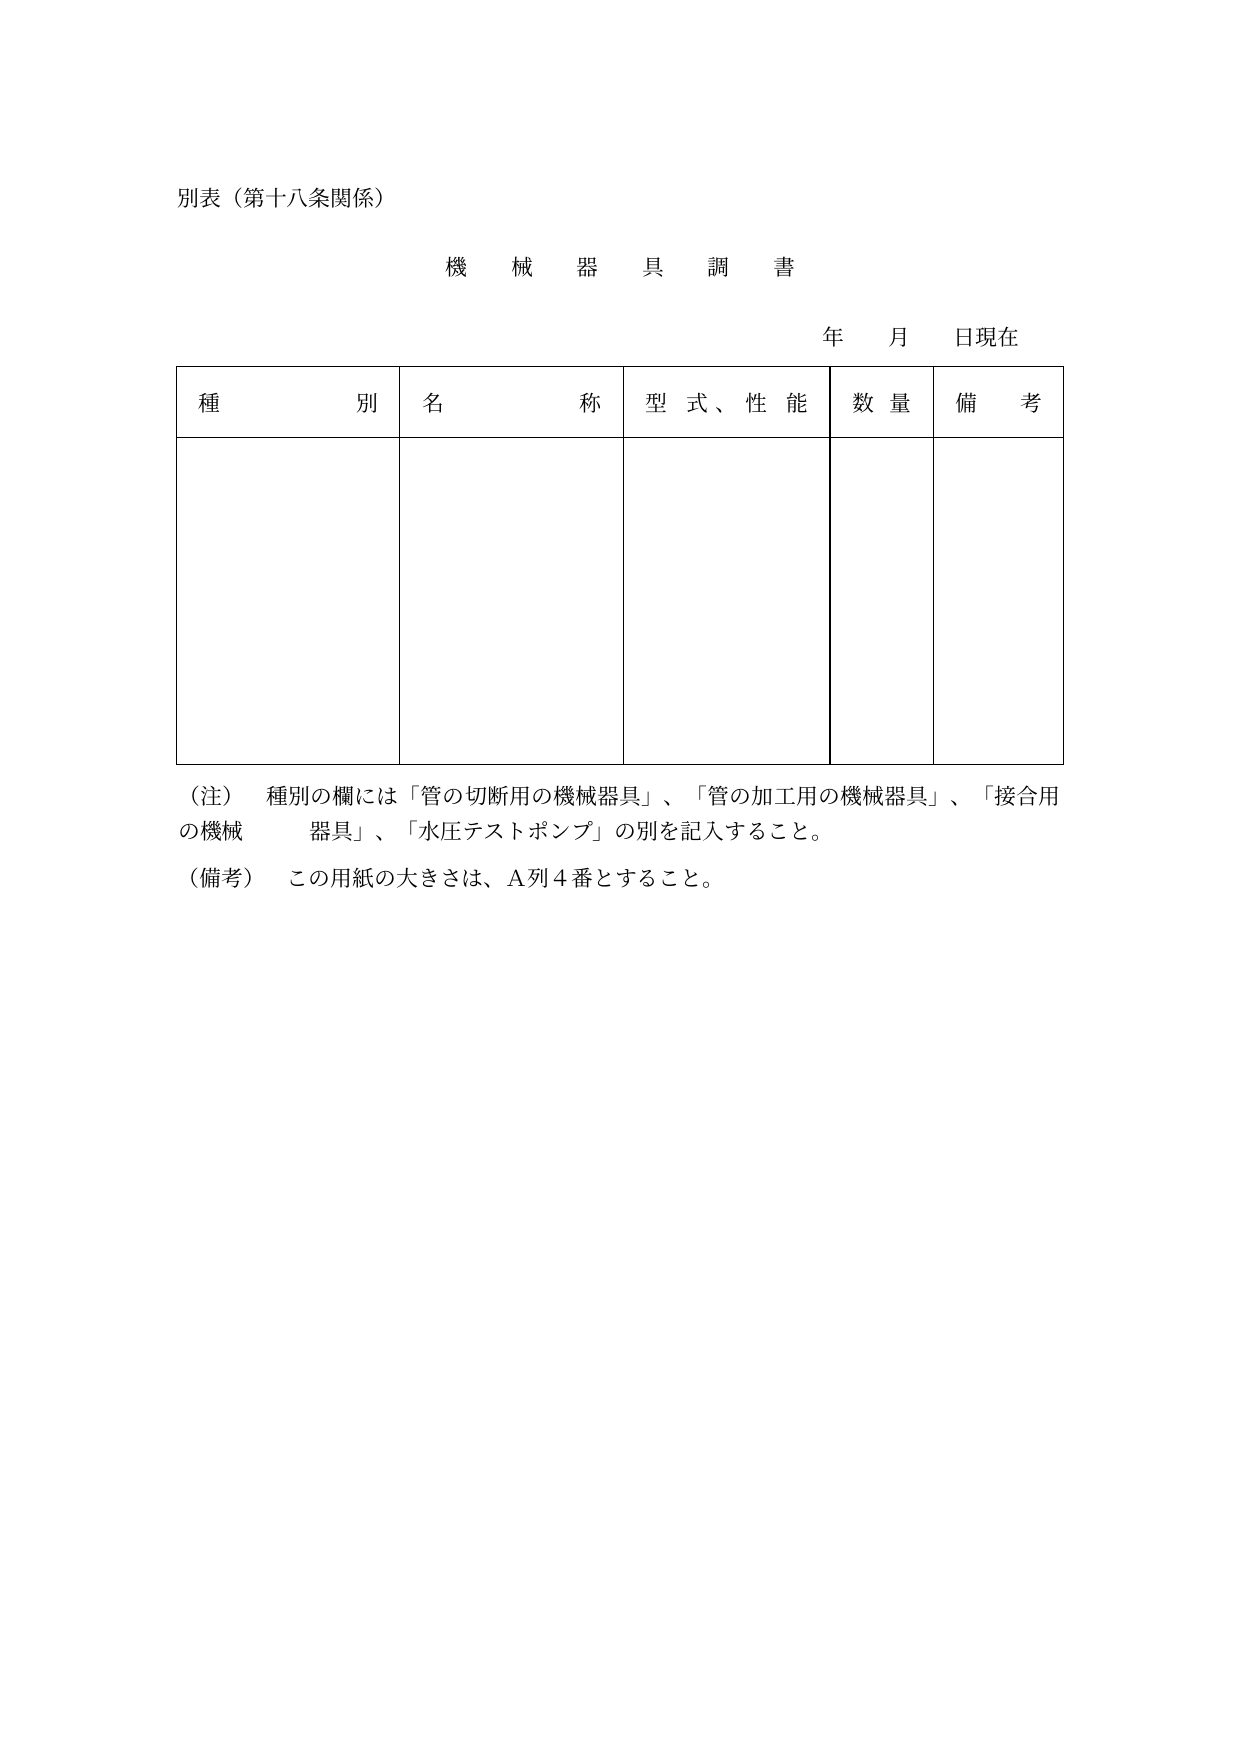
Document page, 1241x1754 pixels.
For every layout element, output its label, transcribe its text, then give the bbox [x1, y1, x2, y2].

table_cell [934, 438, 1063, 764]
table_header 種別 [177, 367, 399, 437]
table_header 名称 [400, 367, 623, 437]
table_header 備考 [934, 367, 1063, 437]
table_header 型式、性能 [624, 367, 829, 437]
text 年 月 日現在 [177, 319, 1019, 353]
table_cell [624, 438, 829, 764]
table_cell [831, 438, 933, 764]
table_header 数量 [831, 367, 933, 437]
text 別表（第十八条関係） [177, 179, 1063, 214]
text 機 械 器 具 調 書 [177, 249, 1063, 284]
text （注） 種別の欄には「管の切断用の機械器具」、「管の加工用の機械器具」、「接合用の機械 器具」、「水圧テストポンプ」の別を記入すること。 [178, 777, 1063, 847]
table_cell [400, 438, 623, 764]
table_cell [177, 438, 399, 764]
text （備考） この用紙の大きさは、Ａ列４番とすること。 [177, 860, 1063, 894]
